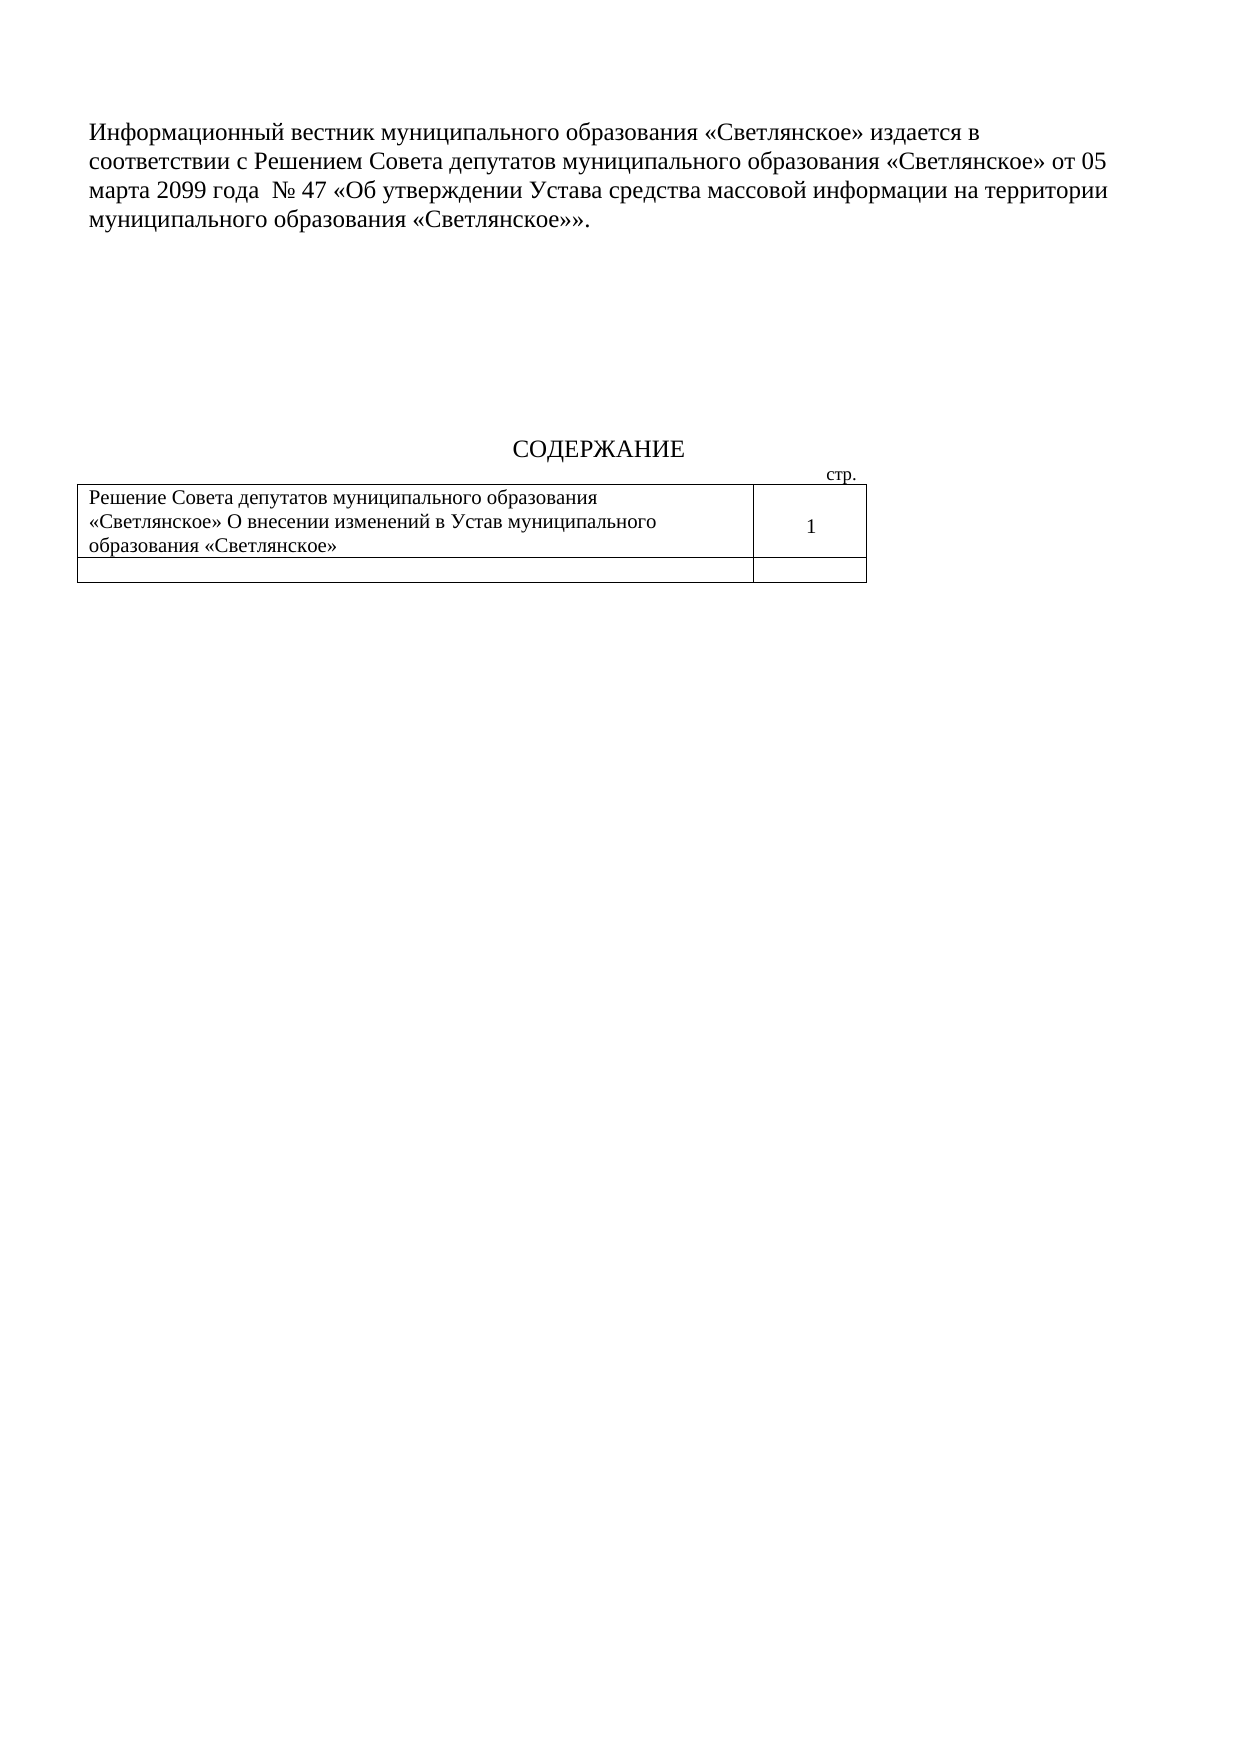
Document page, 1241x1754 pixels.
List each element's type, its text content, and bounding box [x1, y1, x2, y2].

text Информационный вестник муниципального образования «Светлянское» издается в соответствии с Решением Совета депутатов муниципального образования «Светлянское» от 05 марта 2099 года № 47 «Об утверждении Устава средства массовой информации на территории муниципального образования «Светлянское»». [89, 117, 1108, 232]
text СОДЕРЖАНИЕ [89, 434, 1108, 462]
table_cell [78, 558, 753, 582]
table_header 1 [754, 485, 866, 557]
text стр. [89, 462, 1108, 484]
table_header Решение Совета депутатов муниципального образования «Светлянское» О внесении изменений в Устав муниципального образования «Светлянское» [78, 485, 753, 557]
table_cell [754, 558, 866, 582]
